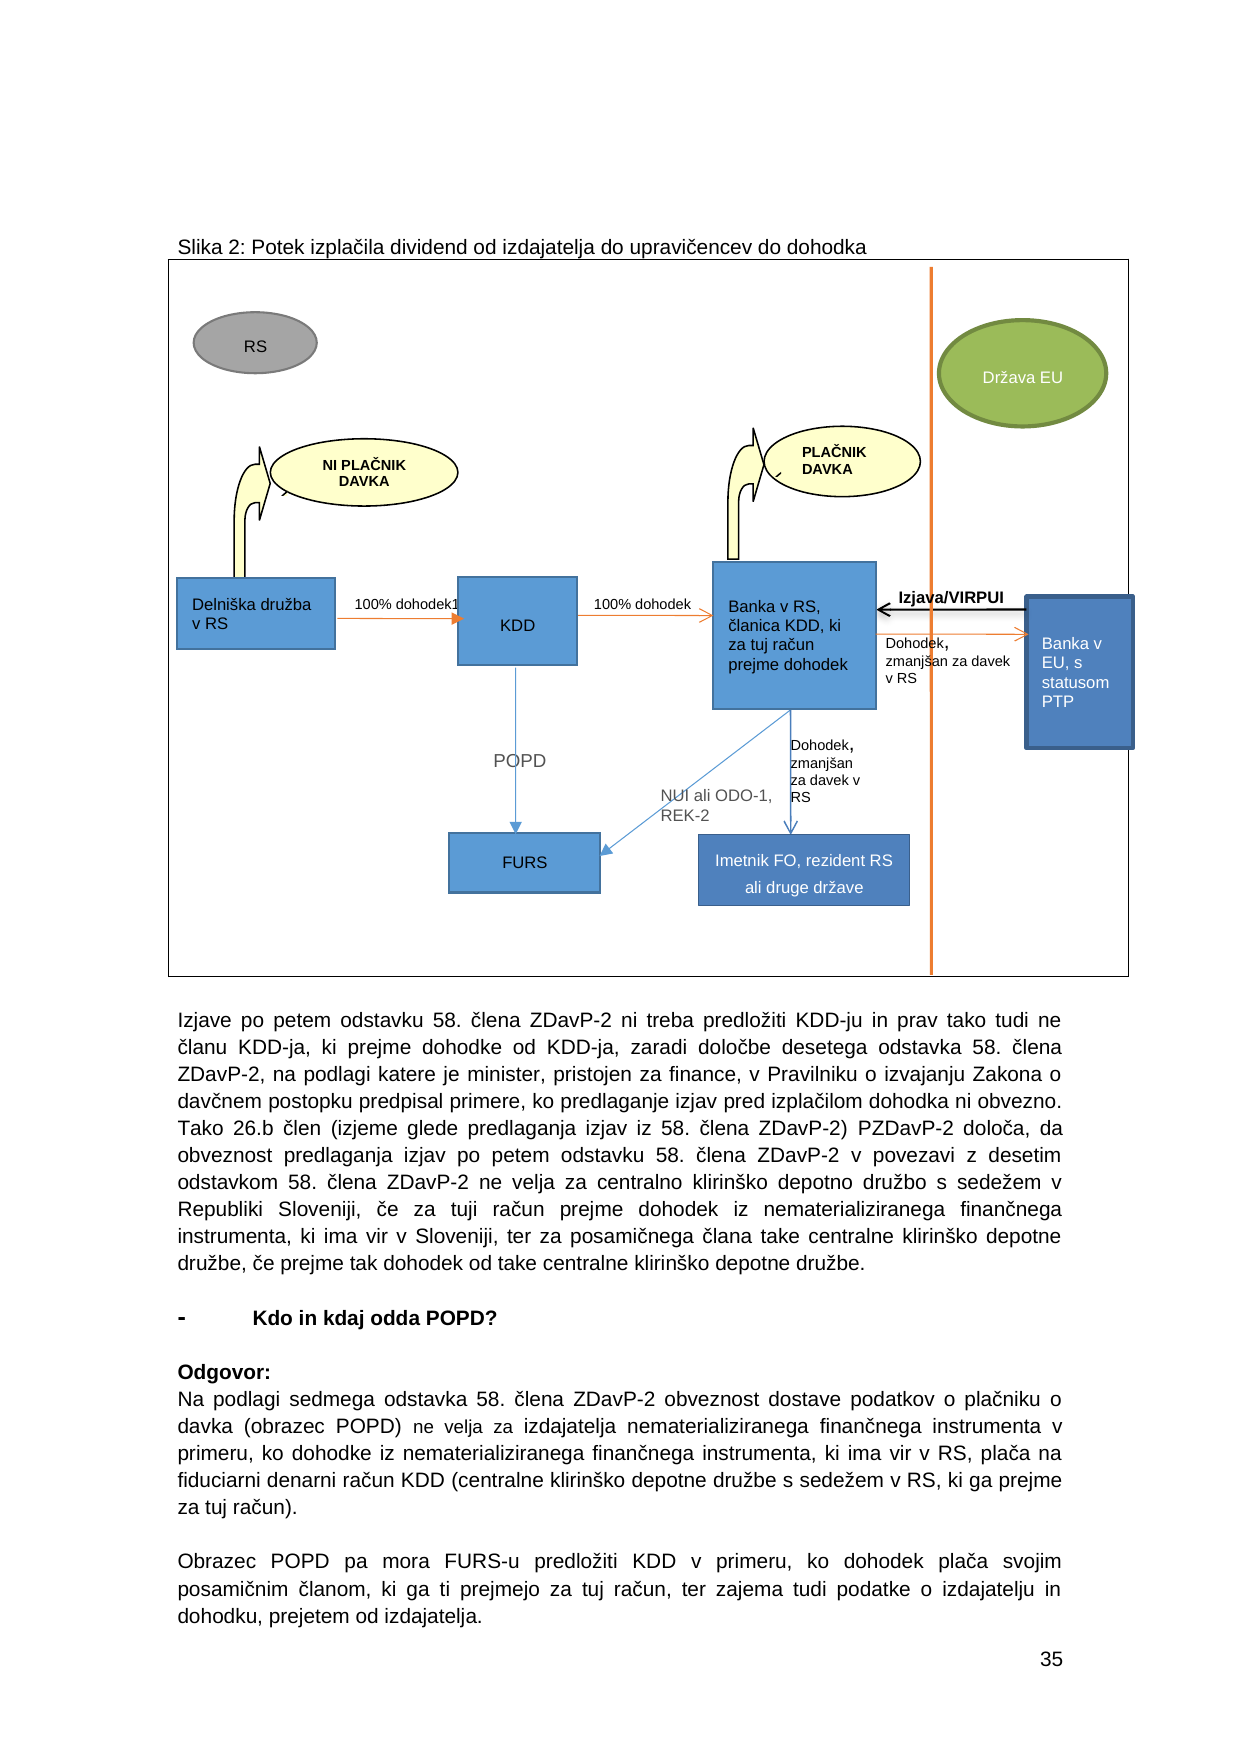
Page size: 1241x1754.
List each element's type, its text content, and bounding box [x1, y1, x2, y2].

text 1 100% dohodek100% dohodek 100% dohodek [578, 587, 712, 614]
text Na podlagi sedmega odstavka 58. člena ZDavP-2 obveznost dostave podatkov o plačniku o davka (obrazec POPD) ne velja za izdajatelja nematerializiranega finančnega instrumenta v primeru, ko dohodke iz nematerializiranega finančnega instrumenta, ki ima vir v RS, plača na fiduciarni denarni račun KDD (centralne klirinško depotne družbe s sedežem v RS, ki ga prejme za tuj račun). [177, 1385, 1063, 1520]
text Slika 2: Potek izplačila dividend od izdajatelja do upravičencev do dohodka [177, 231, 1063, 258]
text 1 100% dohodek100% dohodek 100% dohodek [336, 587, 457, 614]
text Izjave po petem odstavku 58. člena ZDavP-2 ni treba predložiti KDD-ju in prav tako tudi ne članu KDD-ja, ki prejme dohodke od KDD-ja, zaradi določbe desetega odstavka 58. člena ZDavP-2, na podlagi katere je minister, pristojen za finance, v Pravilniku o izvajanju Zakona o davčnem postopku predpisal primere, ko predlaganje izjav pred izplačilom dohodka ni obvezno. Tako 26.b člen (izjeme glede predlaganja izjav iz 58. člena ZDavP-2) PZDavP-2 določa, da obveznost predlaganja izjav po petem odstavku 58. člena ZDavP-2 v povezavi z desetim odstavkom 58. člena ZDavP-2 ne velja za centralno klirinško depotno družbo s sedežem v Republiki Sloveniji, če za tuji račun prejme dohodek iz nematerializiranega finančnega instrumenta, ki ima vir v Sloveniji, ter za posamičnega člana take centralne klirinško depotne družbe, če prejme tak dohodek od take centralne klirinško depotne družbe. [177, 1004, 1063, 1275]
text Obrazec POPD pa mora FURS-u predložiti KDD v primeru, ko dohodek plača svojim posamičnim članom, ki ga ti prejmejo za tuj račun, ter zajema tudi podatke o izdajatelju in dohodku, prejetem od izdajatelja. [177, 1547, 1063, 1628]
text - Kdo in kdaj odda POPD? [177, 1302, 1063, 1331]
text Odgovor: [177, 1360, 1063, 1385]
text 1 100% dohodek100% dohodek 100% dohodek [933, 587, 1063, 608]
